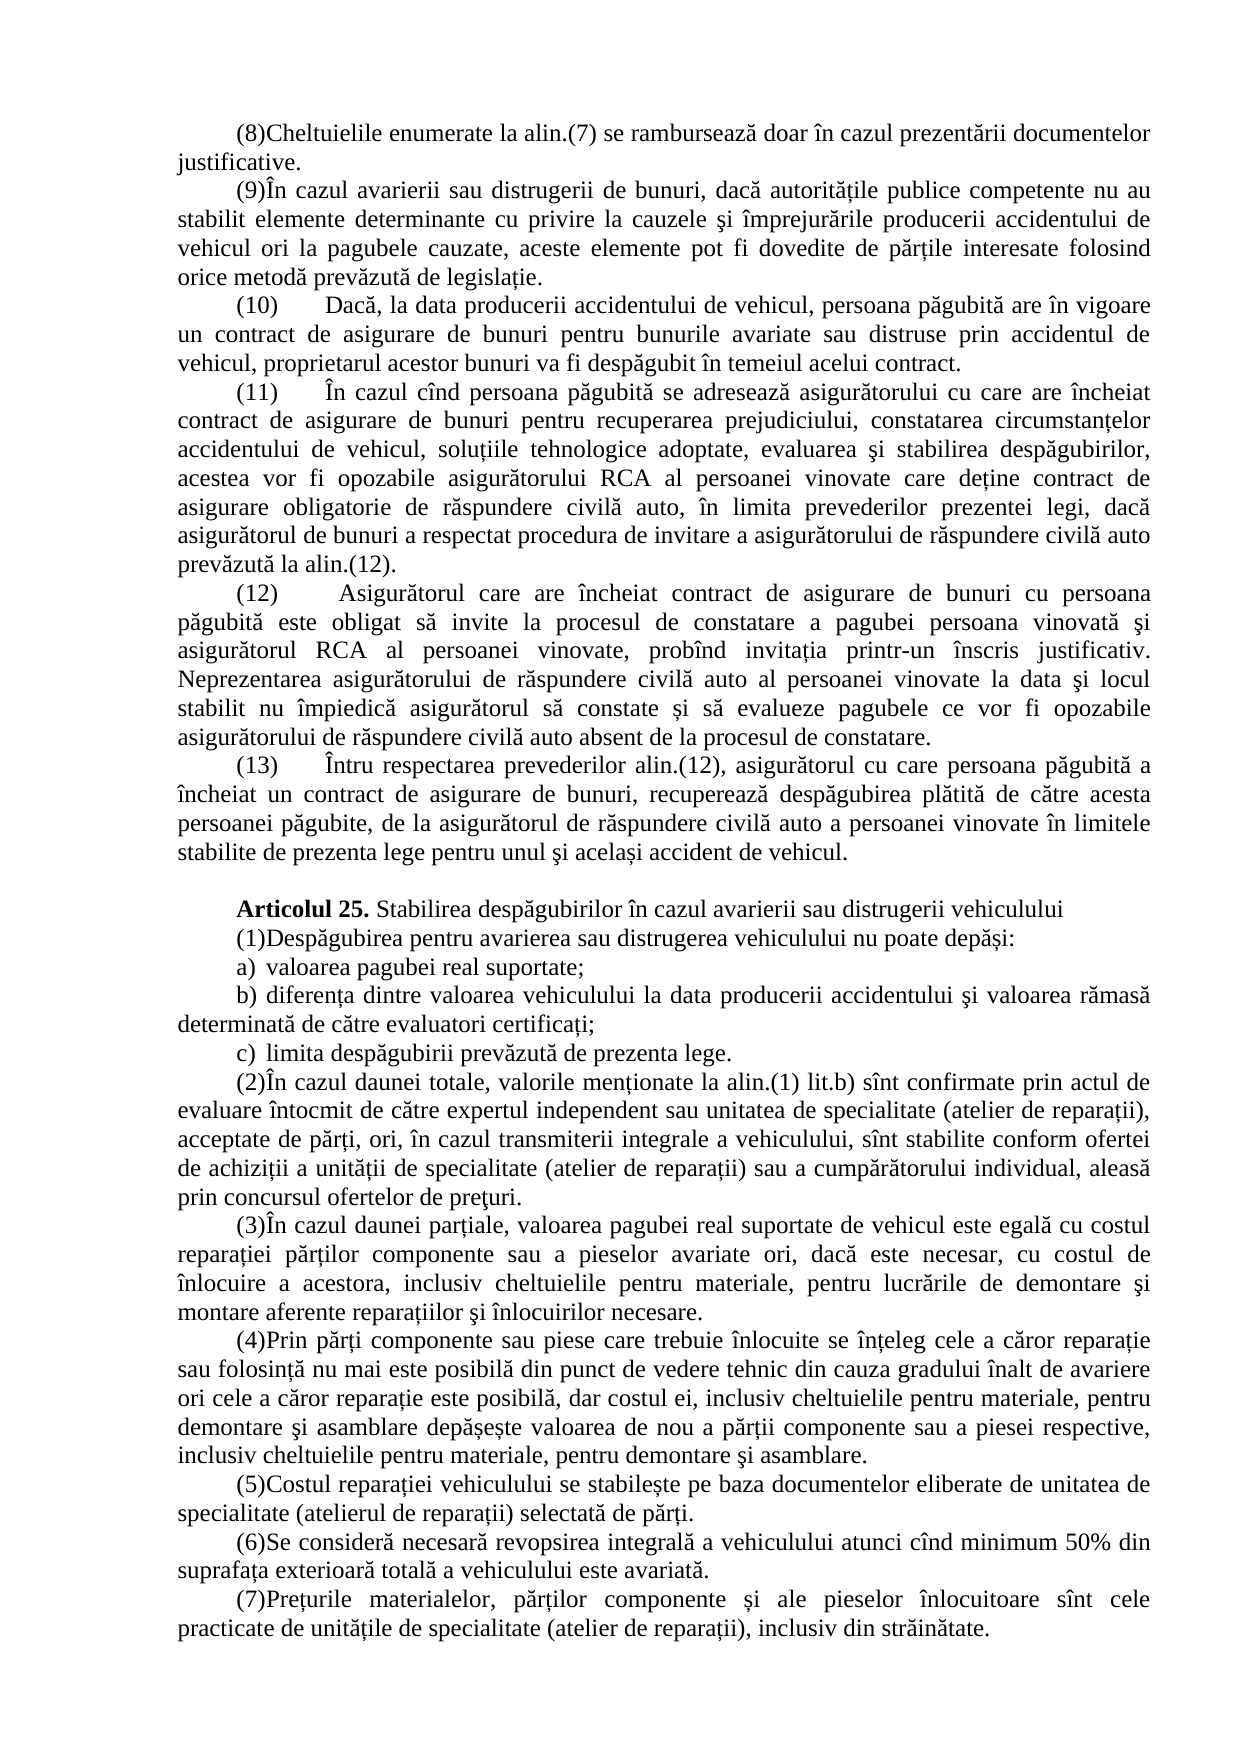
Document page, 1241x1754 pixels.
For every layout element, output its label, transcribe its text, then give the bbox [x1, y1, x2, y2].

list Cheltuielile enumerate la alin.(7) se rambursează doar în cazul prezentării documentelor justificative. [177, 118, 1152, 176]
list În cazul cînd persoana păgubită se adresează asigurătorului cu care are încheiat contract de asigurare de bunuri pentru recuperarea prejudiciului, constatarea circumstanțelor accidentului de vehicul, soluțiile tehnologice adoptate, evaluarea şi stabilirea despăgubirilor, acestea vor fi opozabile asigurătorului RCA al persoanei vinovate care deține contract de asigurare obligatorie de răspundere civilă auto, în limita prevederilor prezentei legi, dacă asigurătorul de bunuri a respectat procedura de invitare a asigurătorului de răspundere civilă auto prevăzută la alin.(12). [177, 377, 1152, 578]
list Asigurătorul care are încheiat contract de asigurare de bunuri cu persoana păgubită este obligat să invite la procesul de constatare a pagubei persoana vinovată şi asigurătorul RCA al persoanei vinovate, probînd invitația printr-un înscris justificativ. Neprezentarea asigurătorului de răspundere civilă auto al persoanei vinovate la data şi locul stabilit nu împiedică asigurătorul să constate și să evalueze pagubele ce vor fi opozabile asigurătorului de răspundere civilă auto absent de la procesul de constatare. [177, 578, 1152, 751]
list valoarea pagubei real suportate; [177, 952, 1152, 981]
list Despăgubirea pentru avarierea sau distrugerea vehiculului nu poate depăși: [177, 923, 1152, 952]
list În cazul daunei parțiale, valoarea pagubei real suportate de vehicul este egală cu costul reparației părților componente sau a pieselor avariate ori, dacă este necesar, cu costul de înlocuire a acestora, inclusiv cheltuielile pentru materiale, pentru lucrările de demontare şi montare aferente reparațiilor şi înlocuirilor necesare. [177, 1211, 1152, 1326]
list În cazul daunei totale, valorile menționate la alin.(1) lit.b) sînt confirmate prin actul de evaluare întocmit de către expertul independent sau unitatea de specialitate (atelier de reparații), acceptate de părți, ori, în cazul transmiterii integrale a vehiculului, sînt stabilite conform ofertei de achiziții a unității de specialitate (atelier de reparații) sau a cumpărătorului individual, aleasă prin concursul ofertelor de preţuri. [177, 1067, 1152, 1211]
list Prețurile materialelor, părților componente și ale pieselor înlocuitoare sînt cele practicate de unitățile de specialitate (atelier de reparații), inclusiv din străinătate. [177, 1584, 1152, 1642]
list Se consideră necesară revopsirea integrală a vehiculului atunci cînd minimum 50% din suprafața exterioară totală a vehiculului este avariată. [177, 1527, 1152, 1584]
list Costul reparației vehiculului se stabilește pe baza documentelor eliberate de unitatea de specialitate (atelierul de reparații) selectată de părți. [177, 1469, 1152, 1527]
text Articolul 25. Stabilirea despăgubirilor în cazul avarierii sau distrugerii vehiculului [177, 894, 1152, 923]
list limita despăgubirii prevăzută de prezenta lege. [177, 1038, 1152, 1067]
list Prin părți componente sau piese care trebuie înlocuite se înțeleg cele a căror reparație sau folosință nu mai este posibilă din punct de vedere tehnic din cauza gradului înalt de avariere ori cele a căror reparație este posibilă, dar costul ei, inclusiv cheltuielile pentru materiale, pentru demontare şi asamblare depășește valoarea de nou a părții componente sau a piesei respective, inclusiv cheltuielile pentru materiale, pentru demontare şi asamblare. [177, 1326, 1152, 1469]
list diferența dintre valoarea vehiculului la data producerii accidentului şi valoarea rămasă determinată de către evaluatori certificați; [177, 981, 1152, 1038]
list În cazul avarierii sau distrugerii de bunuri, dacă autoritățile publice competente nu au stabilit elemente determinante cu privire la cauzele şi împrejurările producerii accidentului de vehicul ori la pagubele cauzate, aceste elemente pot fi dovedite de părțile interesate folosind orice metodă prevăzută de legislație. [177, 176, 1152, 291]
list Întru respectarea prevederilor alin.(12), asigurătorul cu care persoana păgubită a încheiat un contract de asigurare de bunuri, recuperează despăgubirea plătită de către acesta persoanei păgubite, de la asigurătorul de răspundere civilă auto a persoanei vinovate în limitele stabilite de prezenta lege pentru unul şi același accident de vehicul. [177, 751, 1152, 866]
list Dacă, la data producerii accidentului de vehicul, persoana păgubită are în vigoare un contract de asigurare de bunuri pentru bunurile avariate sau distruse prin accidentul de vehicul, proprietarul acestor bunuri va fi despăgubit în temeiul acelui contract. [177, 291, 1152, 377]
